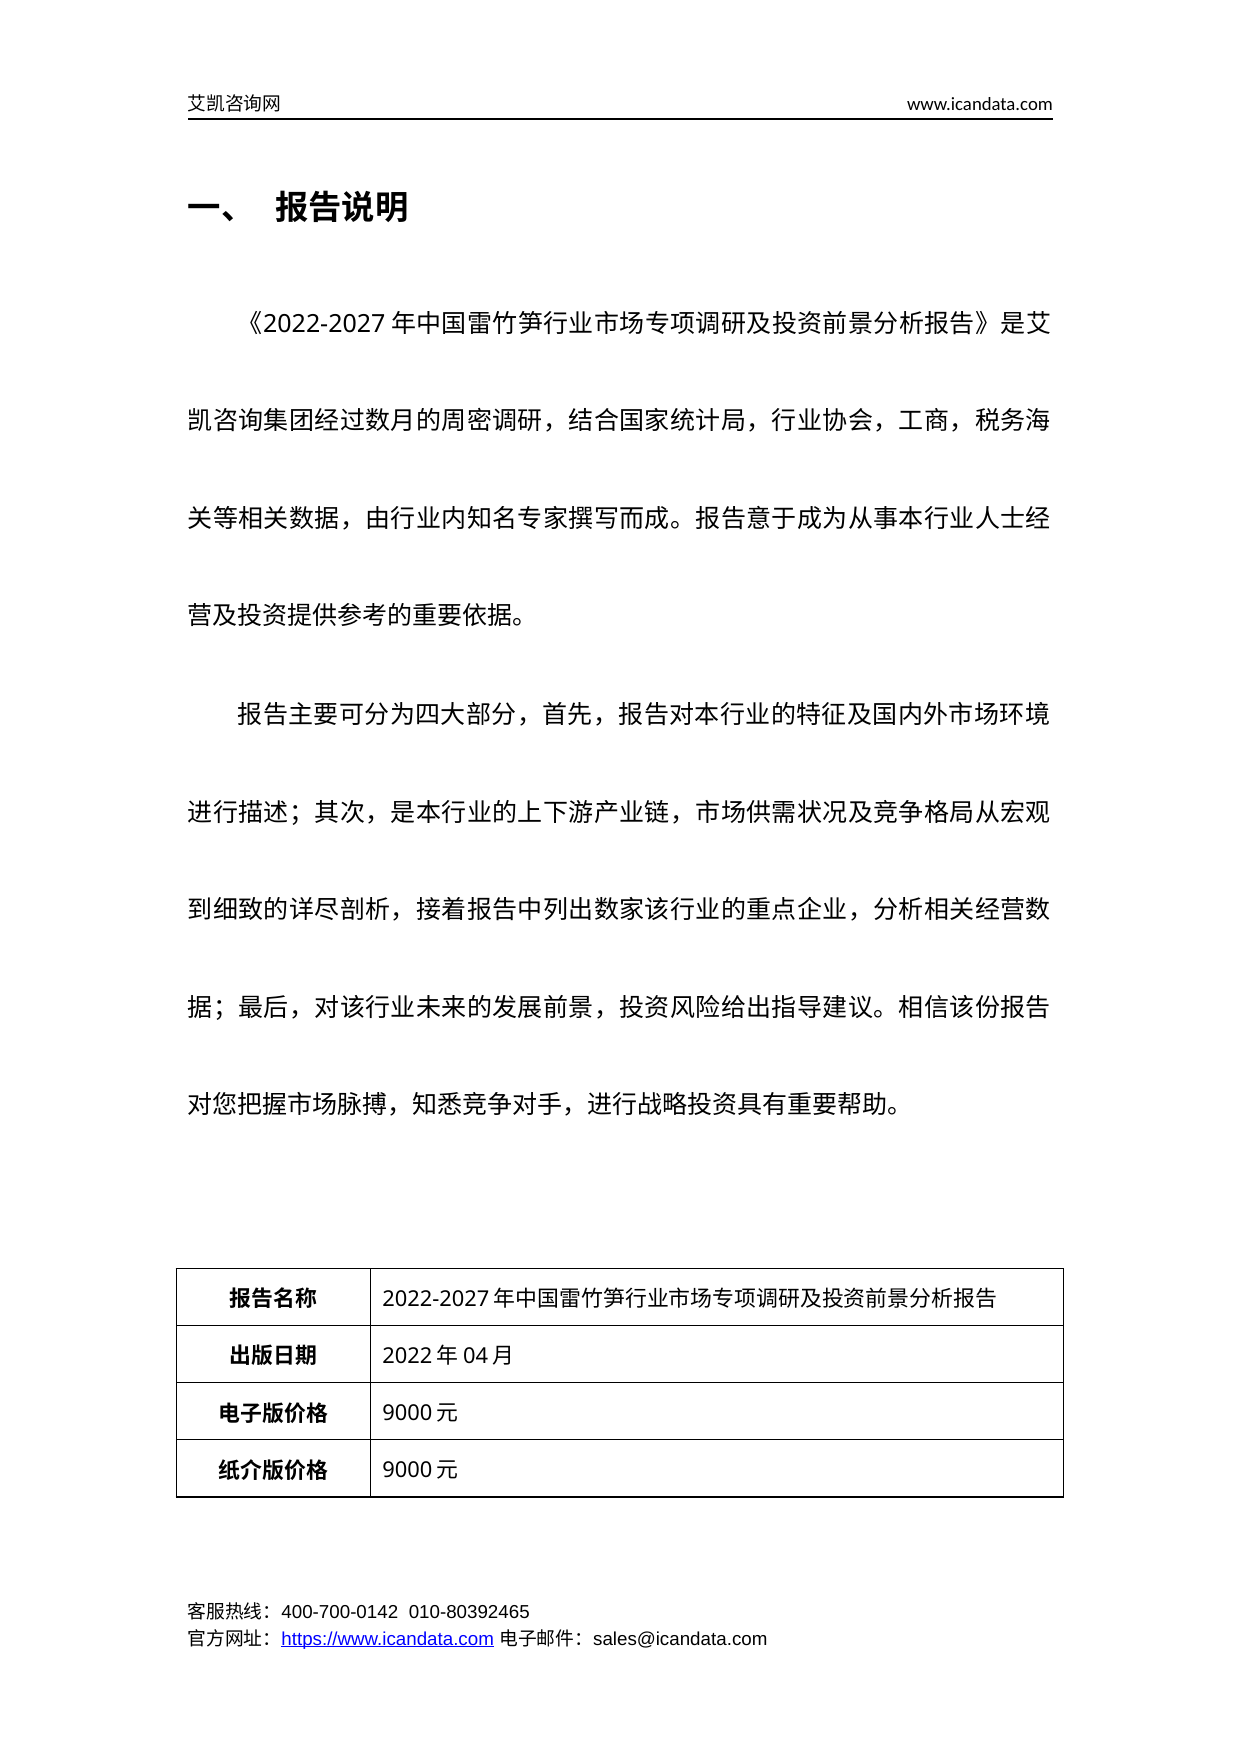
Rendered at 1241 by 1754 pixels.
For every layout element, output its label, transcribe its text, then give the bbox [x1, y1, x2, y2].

table_header 报告名称 [177, 1269, 370, 1325]
table_cell 9000元 [371, 1383, 1063, 1439]
table_cell 电子版价格 [177, 1383, 370, 1439]
subtitle 报告说明 [187, 172, 1053, 237]
table_header 2022-2027年中国雷竹笋行业市场专项调研及投资前景分析报告 [371, 1269, 1063, 1325]
table_cell 2022年04月 [371, 1326, 1063, 1382]
text 报告主要可分为四大部分，首先，报告对本行业的特征及国内外市场环境进行描述；其次，是本行业的上下游产业链，市场供需状况及竞争格局从宏观到细致的详尽剖析，接着报告中列出数家该行业的重点企业，分析相关经营数据；最后，对该行业未来的发展前景，投资风险给出指导建议。相信该份报告对您把握市场脉搏，知悉竞争对手，进行战略投资具有重要帮助。 [187, 681, 1053, 1136]
text 《2022-2027年中国雷竹笋行业市场专项调研及投资前景分析报告》是艾凯咨询集团经过数月的周密调研，结合国家统计局，行业协会，工商，税务海关等相关数据，由行业内知名专家撰写而成。报告意于成为从事本行业人士经营及投资提供参考的重要依据。 [187, 289, 1053, 646]
table_cell 9000元 [371, 1440, 1063, 1496]
table_cell 出版日期 [177, 1326, 370, 1382]
table_cell 纸介版价格 [177, 1440, 370, 1496]
